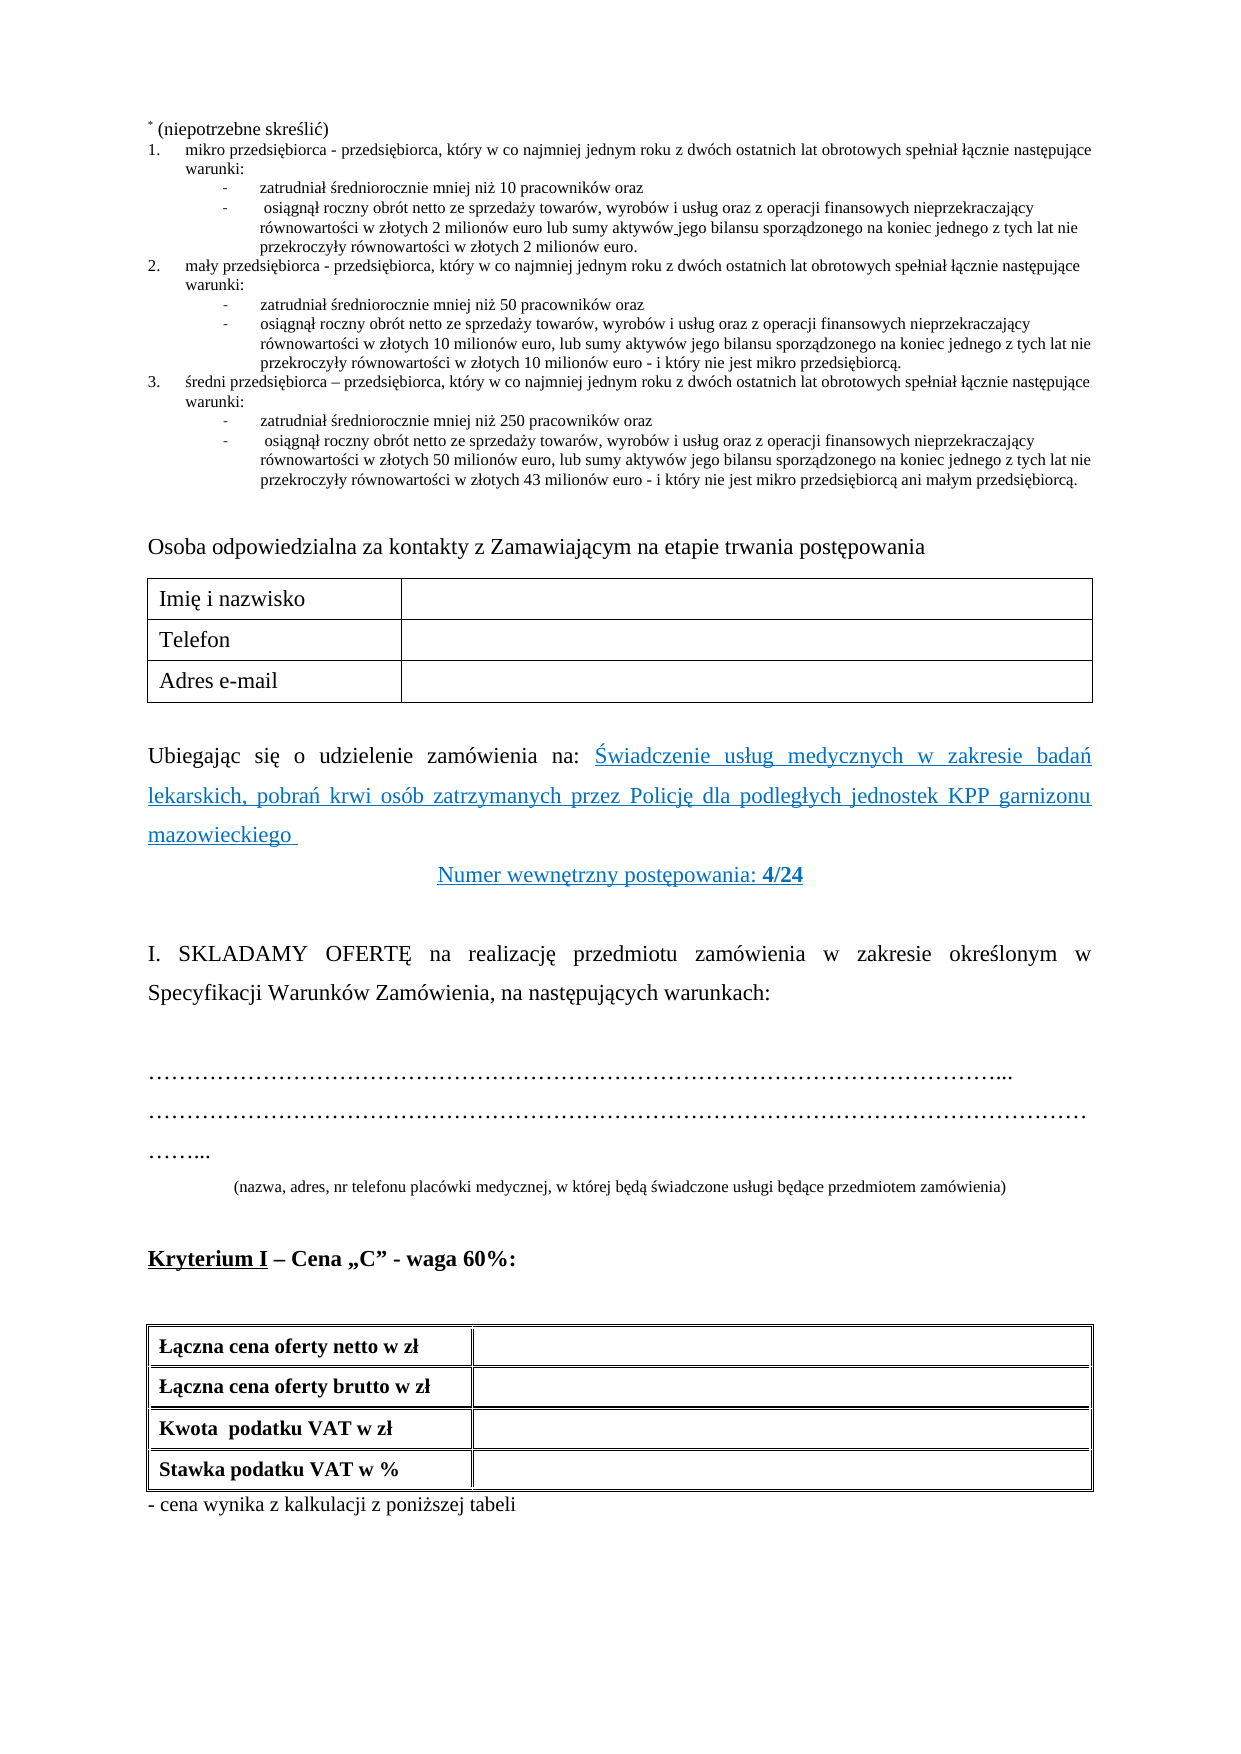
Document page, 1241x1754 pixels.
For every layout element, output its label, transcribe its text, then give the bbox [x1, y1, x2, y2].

table_cell [402, 620, 1092, 660]
list średni przedsiębiorca – przedsiębiorca, który w co najmniej jednym roku z dwóch ostatnich lat obrotowych spełniał łącznie następujące warunki: [148, 372, 1092, 411]
text Ubiegając się o udzielenie zamówienia na: Świadczenie usług medycznych w zakresie badań lekarskich, pobrań krwi osób zatrzymanych przez Policję dla podległych jednostek KPP garnizonu mazowieckiego [148, 742, 1092, 805]
table_header [472, 1327, 1091, 1365]
text …………………………………………………………………………………………………...…………………………………………………………………………………………………………………... [148, 1058, 1092, 1163]
table_cell Telefon [148, 620, 401, 660]
table_cell [402, 661, 1092, 702]
list osiągnął roczny obrót netto ze sprzedaży towarów, wyrobów i usług oraz z operacji finansowych nieprzekraczający równowartości w złotych 2 milionów euro lub sumy aktywów jego bilansu sporządzonego na koniec jednego z tych lat nie przekroczyły równowartości w złotych 2 milionów euro. [222, 198, 1092, 256]
text Osoba odpowiedzialna za kontakty z Zamawiającym na etapie trwania postępowania [148, 533, 1092, 559]
list mikro przedsiębiorca - przedsiębiorca, który w co najmniej jednym roku z dwóch ostatnich lat obrotowych spełniał łącznie następujące warunki: [148, 140, 1092, 178]
list mały przedsiębiorca - przedsiębiorca, który w co najmniej jednym roku z dwóch ostatnich lat obrotowych spełniał łącznie następujące warunki: [148, 256, 1092, 294]
table_cell Adres e-mail [148, 661, 401, 702]
list osiągnął roczny obrót netto ze sprzedaży towarów, wyrobów i usług oraz z operacji finansowych nieprzekraczający równowartości w złotych 50 milionów euro, lub sumy aktywów jego bilansu sporządzonego na koniec jednego z tych lat nie przekroczyły równowartości w złotych 43 milionów euro - i który nie jest mikro przedsiębiorcą ani małym przedsiębiorcą. [223, 430, 1092, 488]
table_cell Kwota podatku VAT w zł [149, 1406, 471, 1448]
text - cena wynika z kalkulacji z poniższej tabeli [148, 1492, 1092, 1516]
list (nazwa, adres, nr telefonu placówki medycznej, w której będą świadczone usługi będące przedmiotem zamówienia) [148, 1176, 1092, 1196]
table_cell Łączna cena oferty brutto w zł [148, 1365, 472, 1406]
table_header Łączna cena oferty netto w zł [149, 1327, 472, 1365]
list zatrudniał średniorocznie mniej niż 10 pracowników oraz [222, 178, 1092, 198]
text Ubiegając się o udzielenie zamówienia na: Świadczenie usług medycznych w zakresie badań lekarskich, pobrań krwi osób zatrzymanych przez Policję dla podległych jednostek KPP garnizonu mazowieckiego [148, 806, 1092, 847]
text Numer wewnętrzny postępowania: 4/24 [148, 861, 1092, 887]
table_header [402, 579, 1092, 619]
text * (niepotrzebne skreślić) [148, 118, 1092, 140]
table_cell Stawka podatku VAT w % [149, 1448, 472, 1489]
table_cell [474, 1406, 1091, 1448]
list zatrudniał średniorocznie mniej niż 50 pracowników oraz [223, 294, 1092, 314]
list osiągnął roczny obrót netto ze sprzedaży towarów, wyrobów i usług oraz z operacji finansowych nieprzekraczający równowartości w złotych 10 milionów euro, lub sumy aktywów jego bilansu sporządzonego na koniec jednego z tych lat nie przekroczyły równowartości w złotych 10 milionów euro - i który nie jest mikro przedsiębiorcą. [223, 314, 1092, 372]
text Kryterium I – Cena „C” - waga 60%: [148, 1245, 1092, 1271]
table_cell [472, 1365, 1092, 1406]
table_cell [472, 1448, 1091, 1489]
list I. SKLADAMY OFERTĘ na realizację przedmiotu zamówienia w zakresie określonym w Specyfikacji Warunków Zamówienia, na następujących warunkach: [148, 939, 1092, 1005]
list zatrudniał średniorocznie mniej niż 250 pracowników oraz [223, 411, 1092, 430]
table_header Imię i nazwisko [148, 579, 401, 619]
